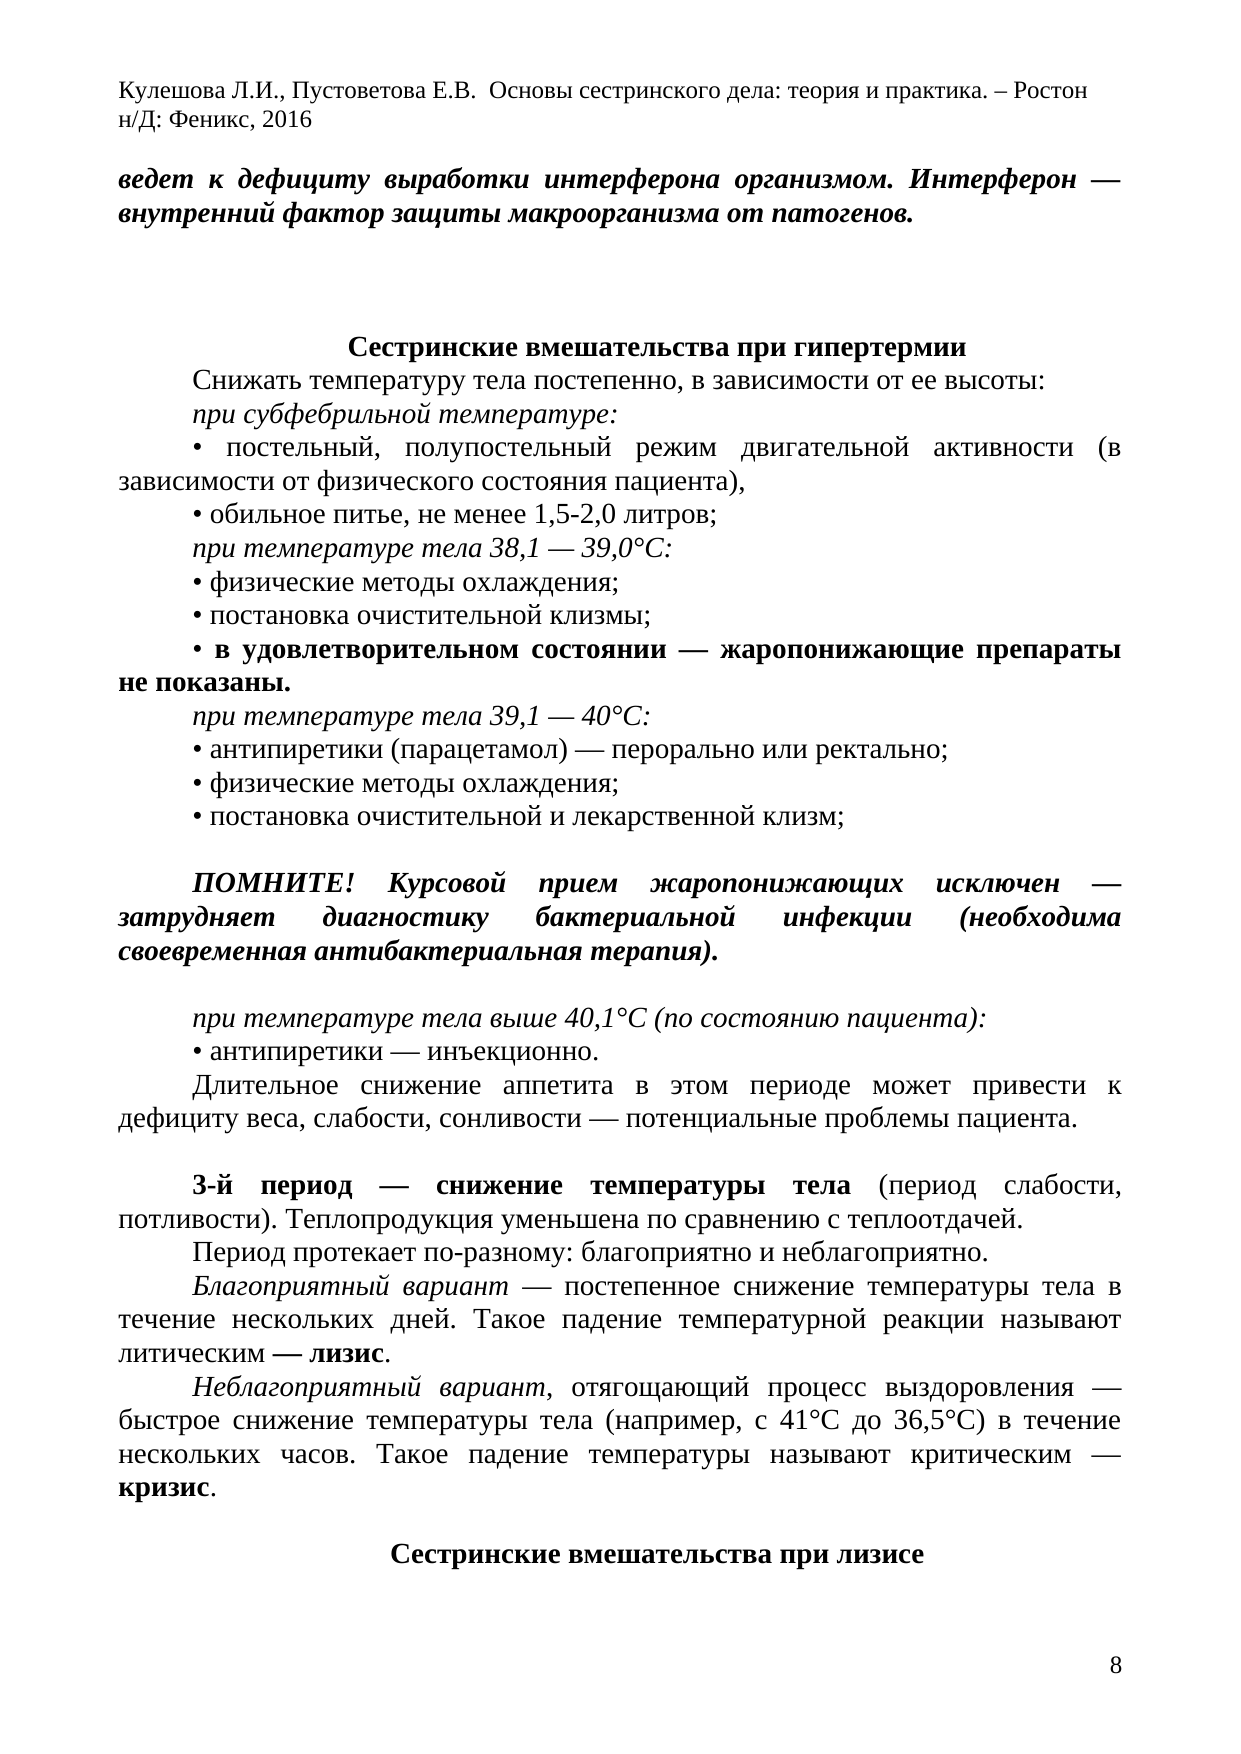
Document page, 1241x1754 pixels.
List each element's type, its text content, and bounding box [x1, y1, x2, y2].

text при температуре тела 39,1 — 40°С: [118, 698, 1122, 731]
text • постельный, полупостельный режим двигательной активности (в зависимости от физического состояния пациента), [118, 429, 1122, 497]
text при субфебрильной температуре: [118, 396, 1122, 429]
text Длительное снижение аппетита в этом периоде может привести к дефициту веса, слабости, сонливости — потенциальные проблемы пациента. [118, 1067, 1122, 1134]
text • физические методы охлаждения; [118, 765, 1122, 798]
text Снижать температуру тела постепенно, в зависимости от ее высоты: [118, 362, 1122, 396]
text при температуре тела 38,1 — 39,0°С: [118, 530, 1122, 564]
text Благоприятный вариант — постепенное снижение температуры тела в течение нескольких дней. Такое падение температурной реакции называют литическим — лизис. [118, 1268, 1122, 1369]
text Сестринские вмешательства при гипертермии [118, 329, 1122, 362]
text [118, 161, 1122, 228]
text ПОМНИТЕ! Курсовой прием жаропонижающих исключен — затрудняет диагностику бактериальной инфекции (необходима своевременная антибактериальная терапия). [118, 866, 1122, 966]
text Период протекает по-разному: благоприятно и неблагоприятно. [118, 1234, 1122, 1268]
text 3-й период — снижение температуры тела (период слабости, потливости). Теплопродукция уменьшена по сравнению с теплоотдачей. [118, 1167, 1122, 1234]
text • физические методы охлаждения; [118, 564, 1122, 597]
text • антипиретики (парацетамол) — перорально или ректально; [118, 731, 1122, 765]
text • в удовлетворительном состоянии — жаропонижающие препараты не показаны. [118, 631, 1122, 698]
text Сестринские вмешательства при лизисе [118, 1536, 1122, 1570]
text • постановка очистительной клизмы; [118, 597, 1122, 631]
text • обильное питье, не менее 1,5-2,0 литров; [118, 497, 1122, 530]
text • постановка очистительной и лекарственной клизм; [118, 798, 1122, 832]
text • антипиретики — инъекционно. [118, 1033, 1122, 1067]
text при температуре тела выше 40,1°С (по состоянию пациента): [118, 1000, 1122, 1033]
text Неблагоприятный вариант, отягощающий процесс выздоровления — быстрое снижение температуры тела (например, с 41°С до 36,5°C) в течение нескольких часов. Такое падение температуры называют критическим — кризис. [118, 1369, 1122, 1503]
